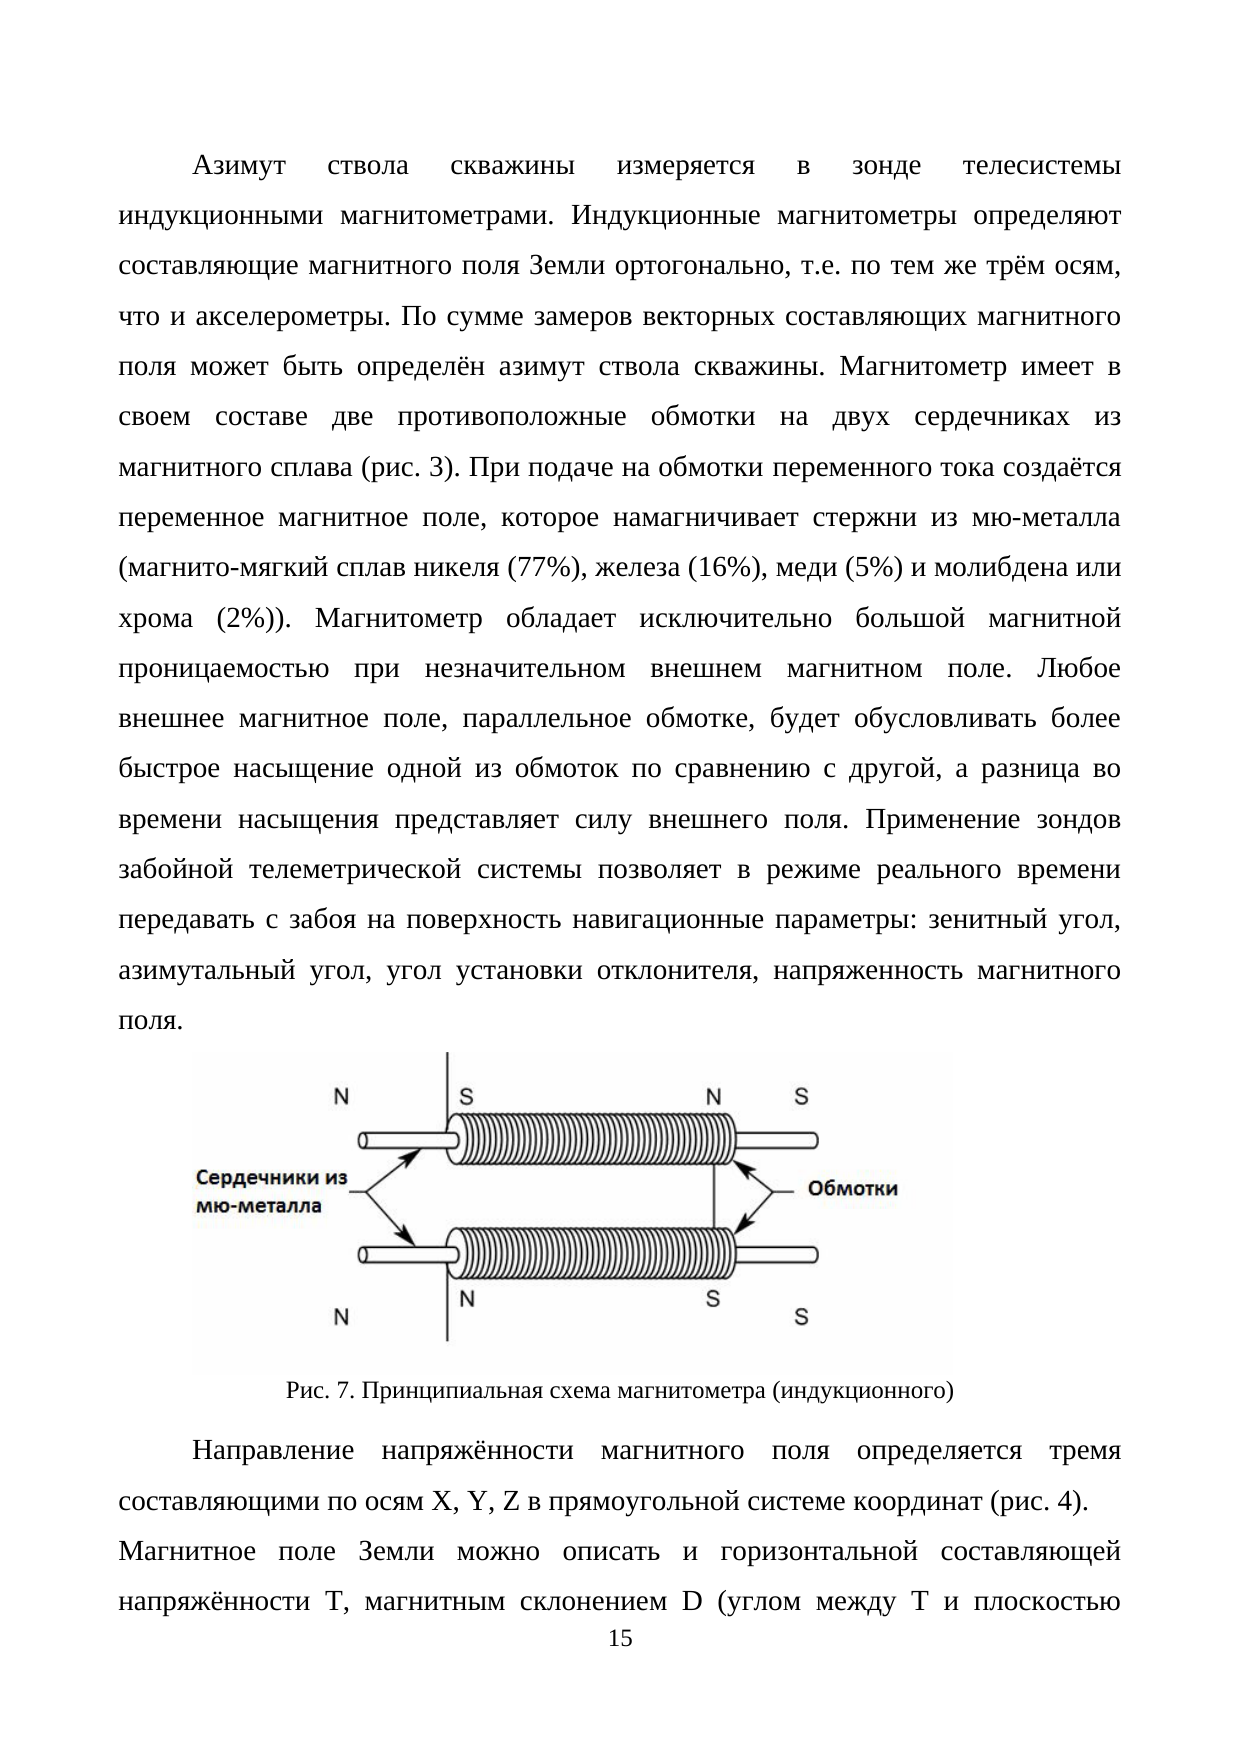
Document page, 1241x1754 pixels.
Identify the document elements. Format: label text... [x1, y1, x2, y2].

picture [439, 118, 801, 802]
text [118, 888, 1122, 1576]
text Рис. 6. Схема сочетания в зонде забойной телеметрической системы акселерометра и магнитометра [118, 802, 1122, 859]
